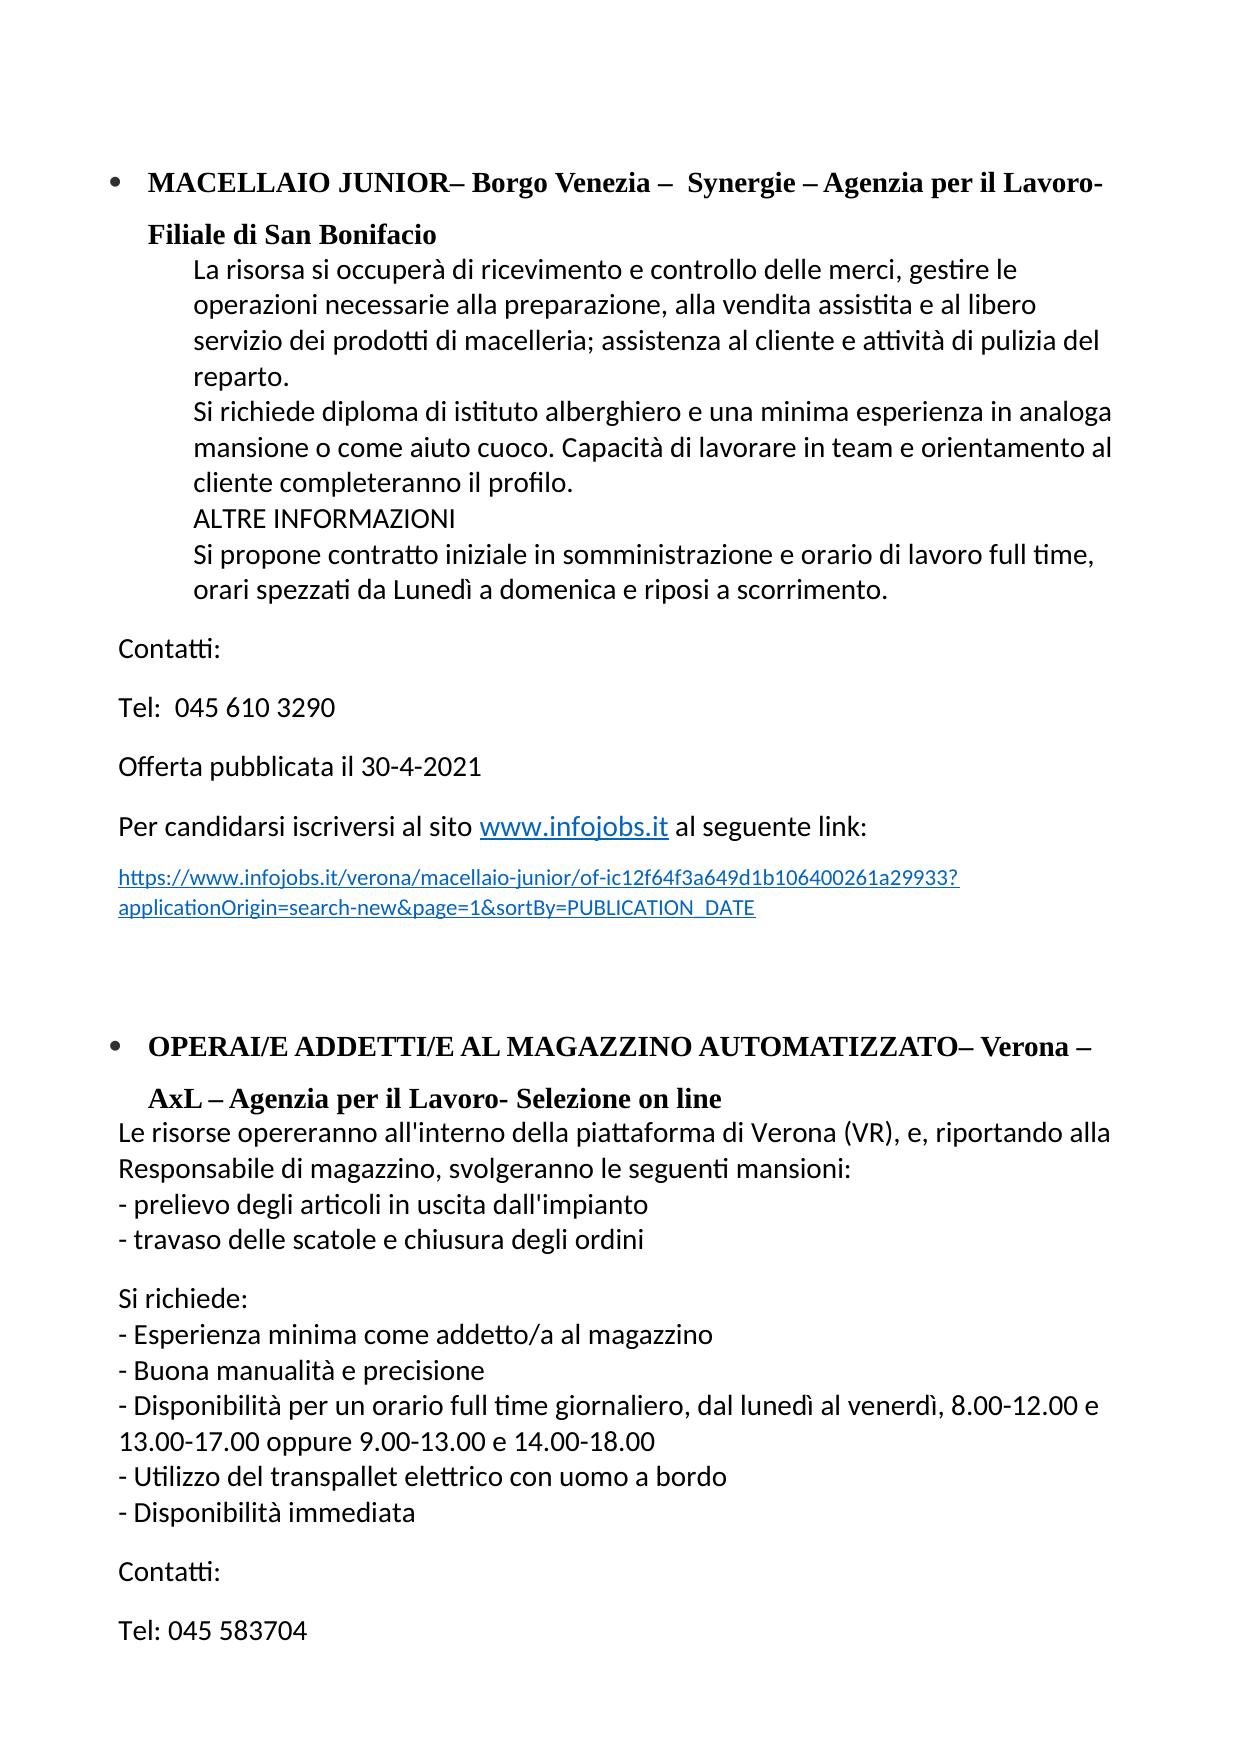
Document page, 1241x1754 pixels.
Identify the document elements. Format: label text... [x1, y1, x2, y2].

text Si richiede: - Esperienza minima come addetto/a al magazzino - Buona manualità e precisione - Disponibilità per un orario full time giornaliero, dal lunedì al venerdì, 8.00-12.00 e 13.00-17.00 oppure 9.00-13.00 e 14.00-18.00 - Utilizzo del transpallet elettrico con uomo a bordo - Disponibilità immediata [118, 1280, 1122, 1530]
text Tel: 045 610 3290 [118, 689, 1122, 725]
list Si propone contratto iniziale in somministrazione e orario di lavoro full time, orari spezzati da Lunedì a domenica e riposi a scorrimento. [193, 536, 1122, 607]
text Offerta pubblicata il 30-4-2021 [118, 748, 1122, 784]
text Tel: 045 583704 [118, 1612, 1122, 1648]
text Contatti: [118, 1553, 1122, 1589]
text Per candidarsi iscriversi al sito www.infojobs.it al seguente link: [118, 808, 1122, 843]
text Le risorse opereranno all'interno della piattaforma di Verona (VR), e, riportando alla Responsabile di magazzino, svolgeranno le seguenti mansioni: - prelievo degli articoli in uscita dall'impianto - travaso delle scatole e chiusura degli ordini [118, 1114, 1122, 1257]
list La risorsa si occuperà di ricevimento e controllo delle merci, gestire le operazioni necessarie alla preparazione, alla vendita assistita e al libero servizio dei prodotti di macelleria; assistenza al cliente e attività di pulizia del reparto. [193, 251, 1122, 393]
subtitle MACELLAIO JUNIOR– Borgo Venezia – Synergie – Agenzia per il Lavoro- Filiale di San Bonifacio [110, 148, 1122, 251]
list Si richiede diploma di istituto alberghiero e una minima esperienza in analoga mansione o come aiuto cuoco. Capacità di lavorare in team e orientamento al cliente completeranno il profilo. ALTRE INFORMAZIONI [193, 393, 1122, 536]
text Contatti: [118, 630, 1122, 666]
subtitle OPERAI/E ADDETTI/E AL MAGAZZINO AUTOMATIZZATO– Verona – AxL – Agenzia per il Lavoro- Selezione on line [110, 1011, 1122, 1114]
text https://www.infojobs.it/verona/macellaio-junior/of-ic12f64f3a649d1b106400261a29933?applicationOrigin=search-new&page=1&sortBy=PUBLICATION_DATE [118, 863, 1122, 921]
